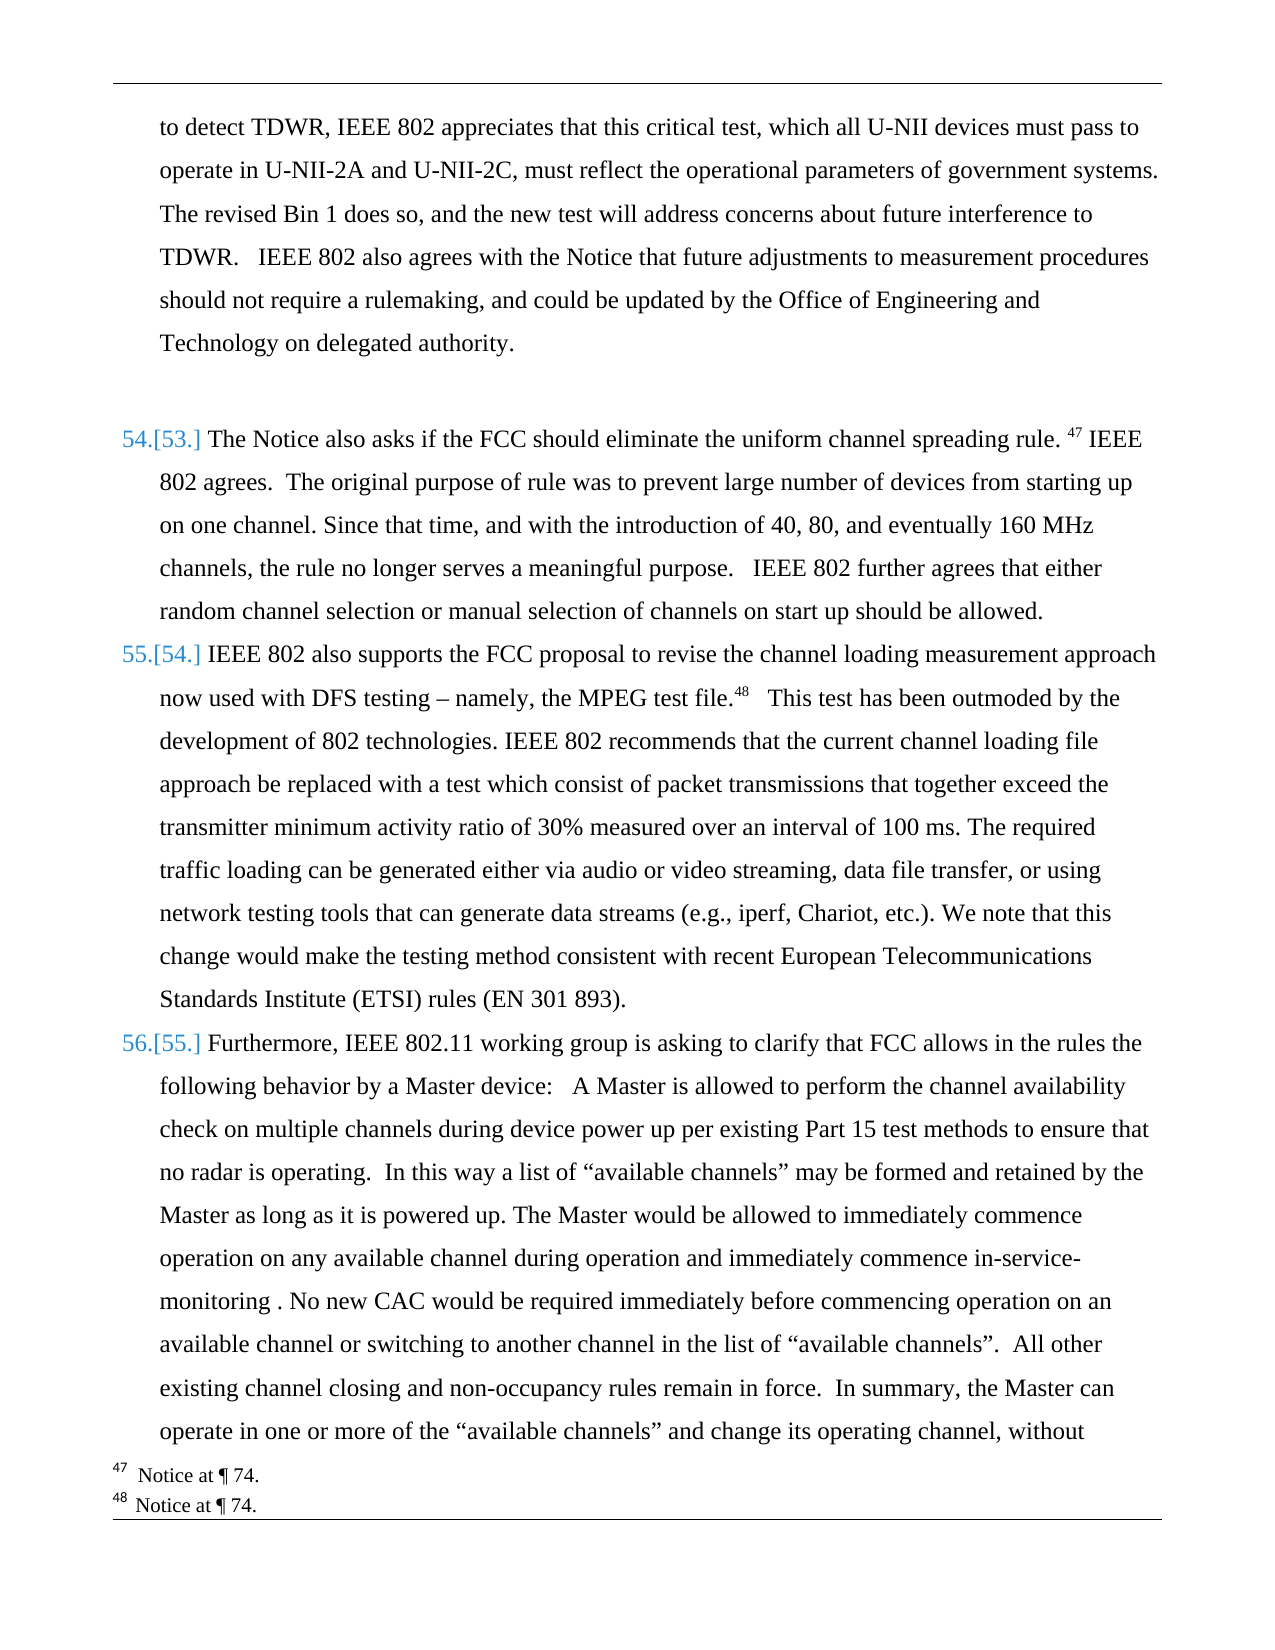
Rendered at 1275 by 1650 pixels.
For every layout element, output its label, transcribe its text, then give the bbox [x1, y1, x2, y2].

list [122, 112, 1162, 357]
list The Notice also asks if the FCC should eliminate the uniform channel spreading rule. IEEE 802 agrees. The original purpose of rule was to prevent large number of devices from starting up on one channel. Since that time, and with the introduction of 40, 80, and eventually 160 MHz channels, the rule no longer serves a meaningful purpose. IEEE 802 further agrees that either random channel selection or manual selection of channels on start up should be allowed. [122, 424, 1162, 625]
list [122, 1028, 1162, 1444]
list IEEE 802 also supports the FCC proposal to revise the channel loading measurement approach now used with DFS testing – namely, the MPEG test file. This test has been outmoded by the development of 802 technologies. IEEE 802 recommends that the current channel loading file approach be replaced with a test which consist of packet transmissions that together exceed the transmitter minimum activity ratio of 30% measured over an interval of 100 ms. The required traffic loading can be generated either via audio or video streaming, data file transfer, or using network testing tools that can generate data streams (e.g., iperf, Chariot, etc.). We note that this change would make the testing method consistent with recent European Telecommunications Standards Institute (ETSI) rules (EN 301 893). [122, 639, 1162, 1013]
